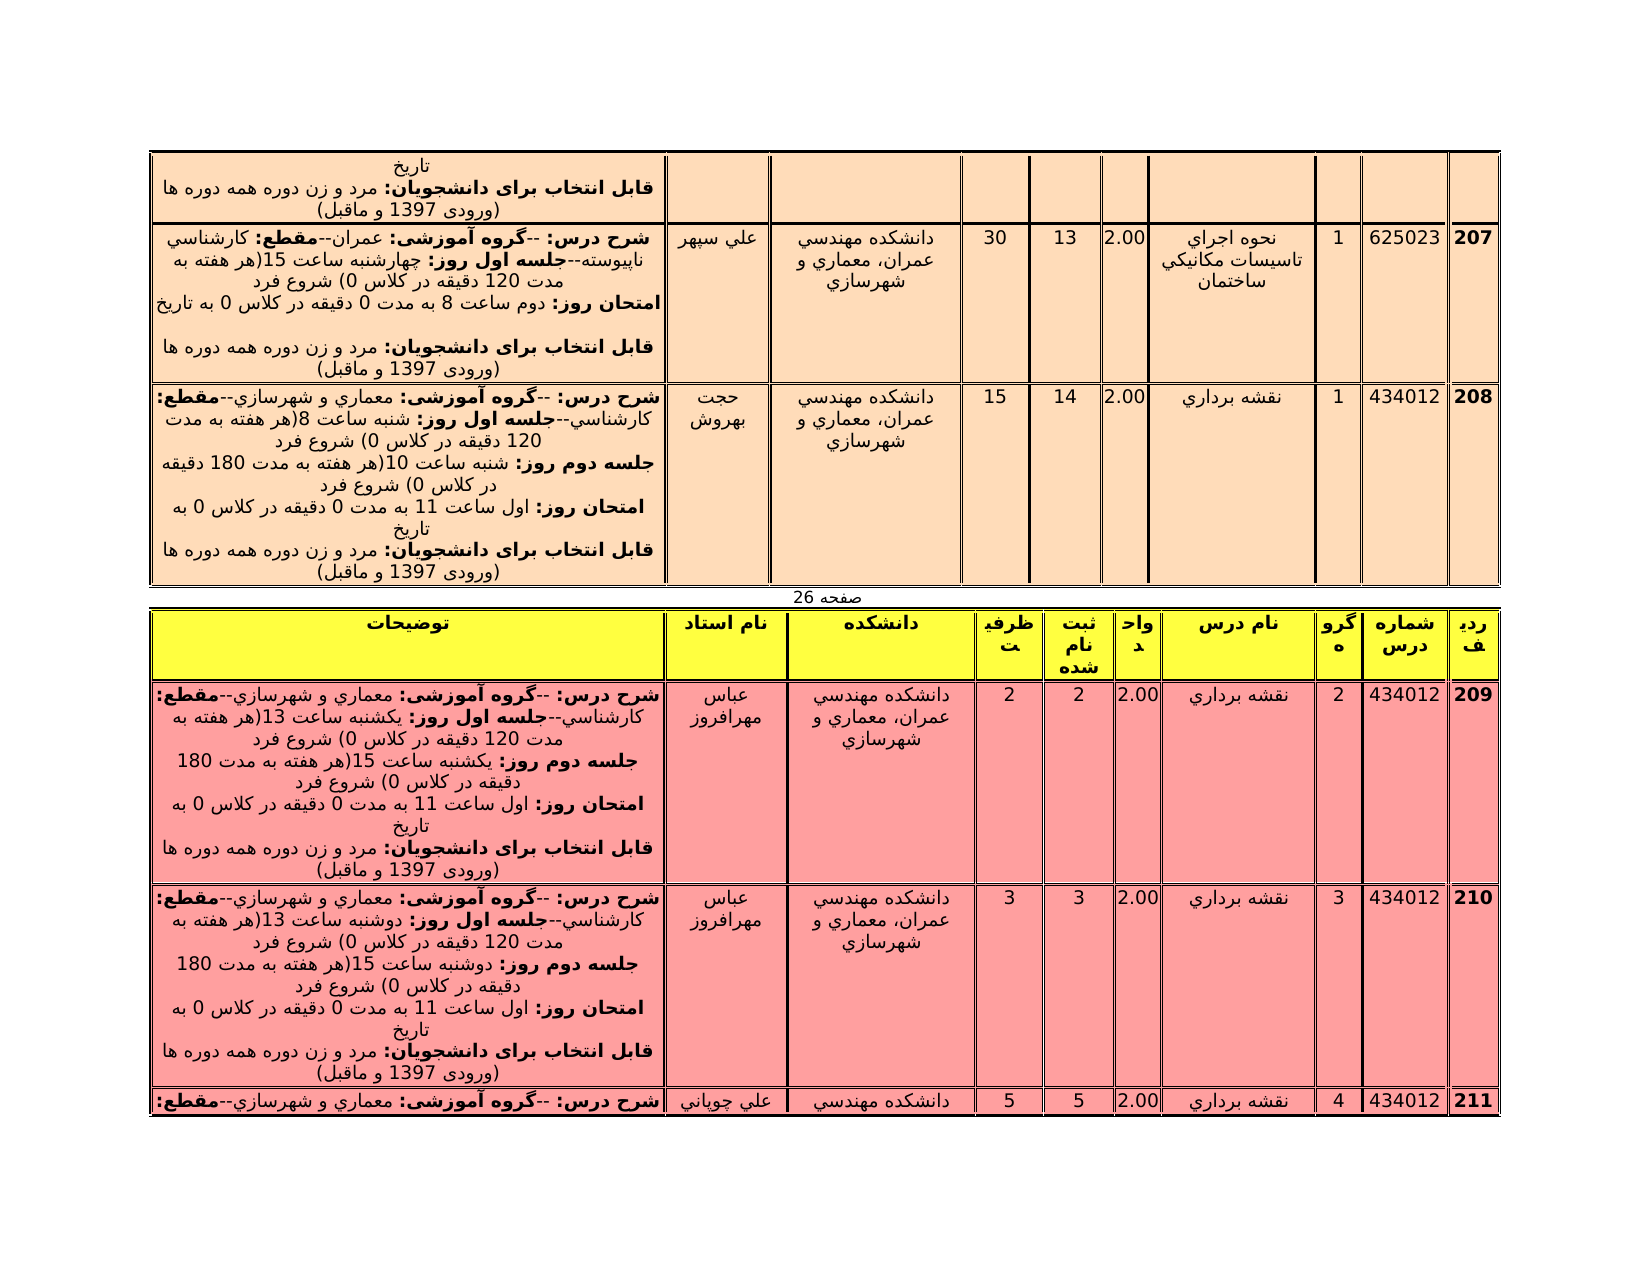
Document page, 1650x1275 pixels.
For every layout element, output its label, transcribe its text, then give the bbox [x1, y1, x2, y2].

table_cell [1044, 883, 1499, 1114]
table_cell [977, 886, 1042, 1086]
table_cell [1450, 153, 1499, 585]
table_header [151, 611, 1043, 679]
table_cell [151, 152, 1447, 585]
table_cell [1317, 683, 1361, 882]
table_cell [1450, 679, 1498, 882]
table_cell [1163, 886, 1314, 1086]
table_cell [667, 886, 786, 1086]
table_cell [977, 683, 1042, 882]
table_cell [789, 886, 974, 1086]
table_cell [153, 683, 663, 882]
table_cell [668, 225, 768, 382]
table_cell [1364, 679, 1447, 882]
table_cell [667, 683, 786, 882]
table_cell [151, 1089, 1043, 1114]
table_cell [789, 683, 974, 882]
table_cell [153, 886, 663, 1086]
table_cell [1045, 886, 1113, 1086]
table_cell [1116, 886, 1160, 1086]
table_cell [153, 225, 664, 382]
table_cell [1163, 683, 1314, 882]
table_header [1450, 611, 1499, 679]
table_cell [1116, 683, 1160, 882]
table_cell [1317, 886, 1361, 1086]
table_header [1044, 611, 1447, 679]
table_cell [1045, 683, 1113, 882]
text صفحه 26 [150, 588, 1500, 607]
